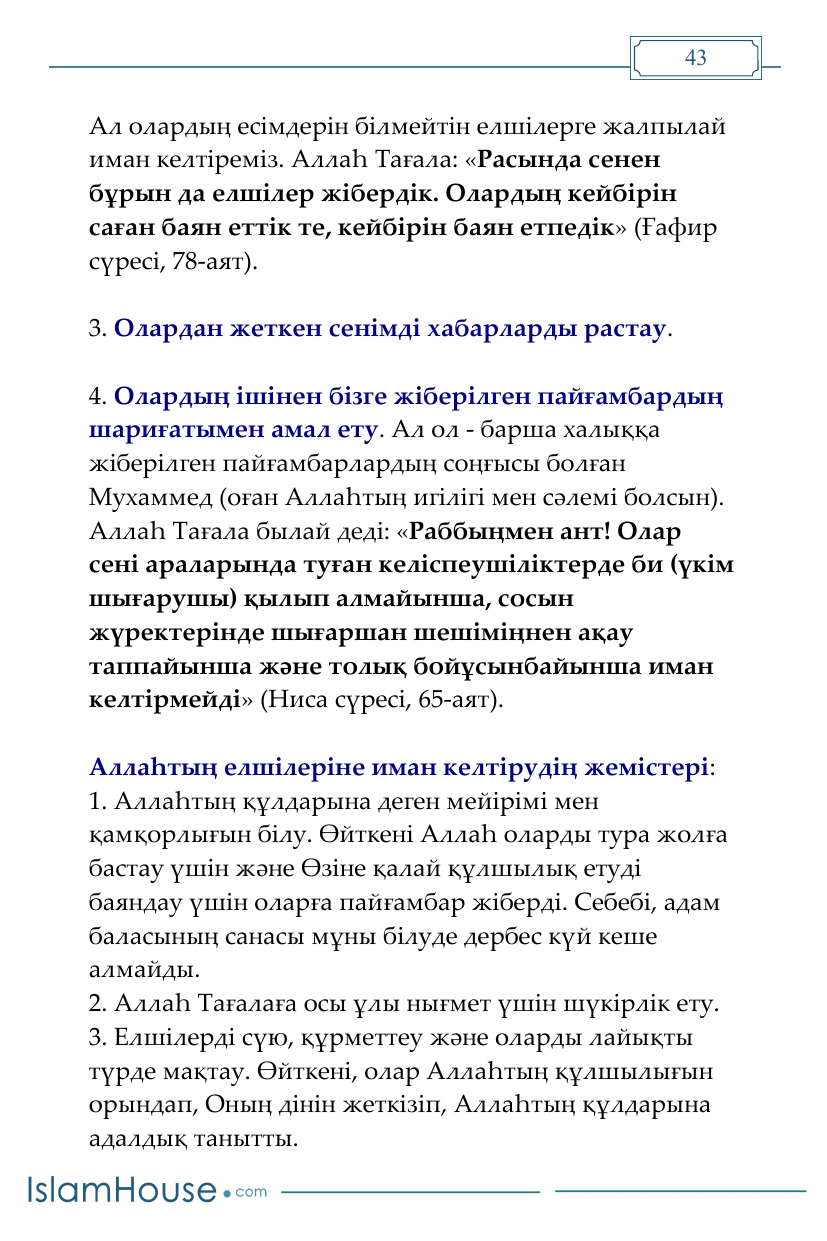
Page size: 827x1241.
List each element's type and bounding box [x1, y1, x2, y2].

picture [20, 1171, 541, 1209]
picture [548, 1170, 807, 1208]
text [89, 107, 738, 1154]
